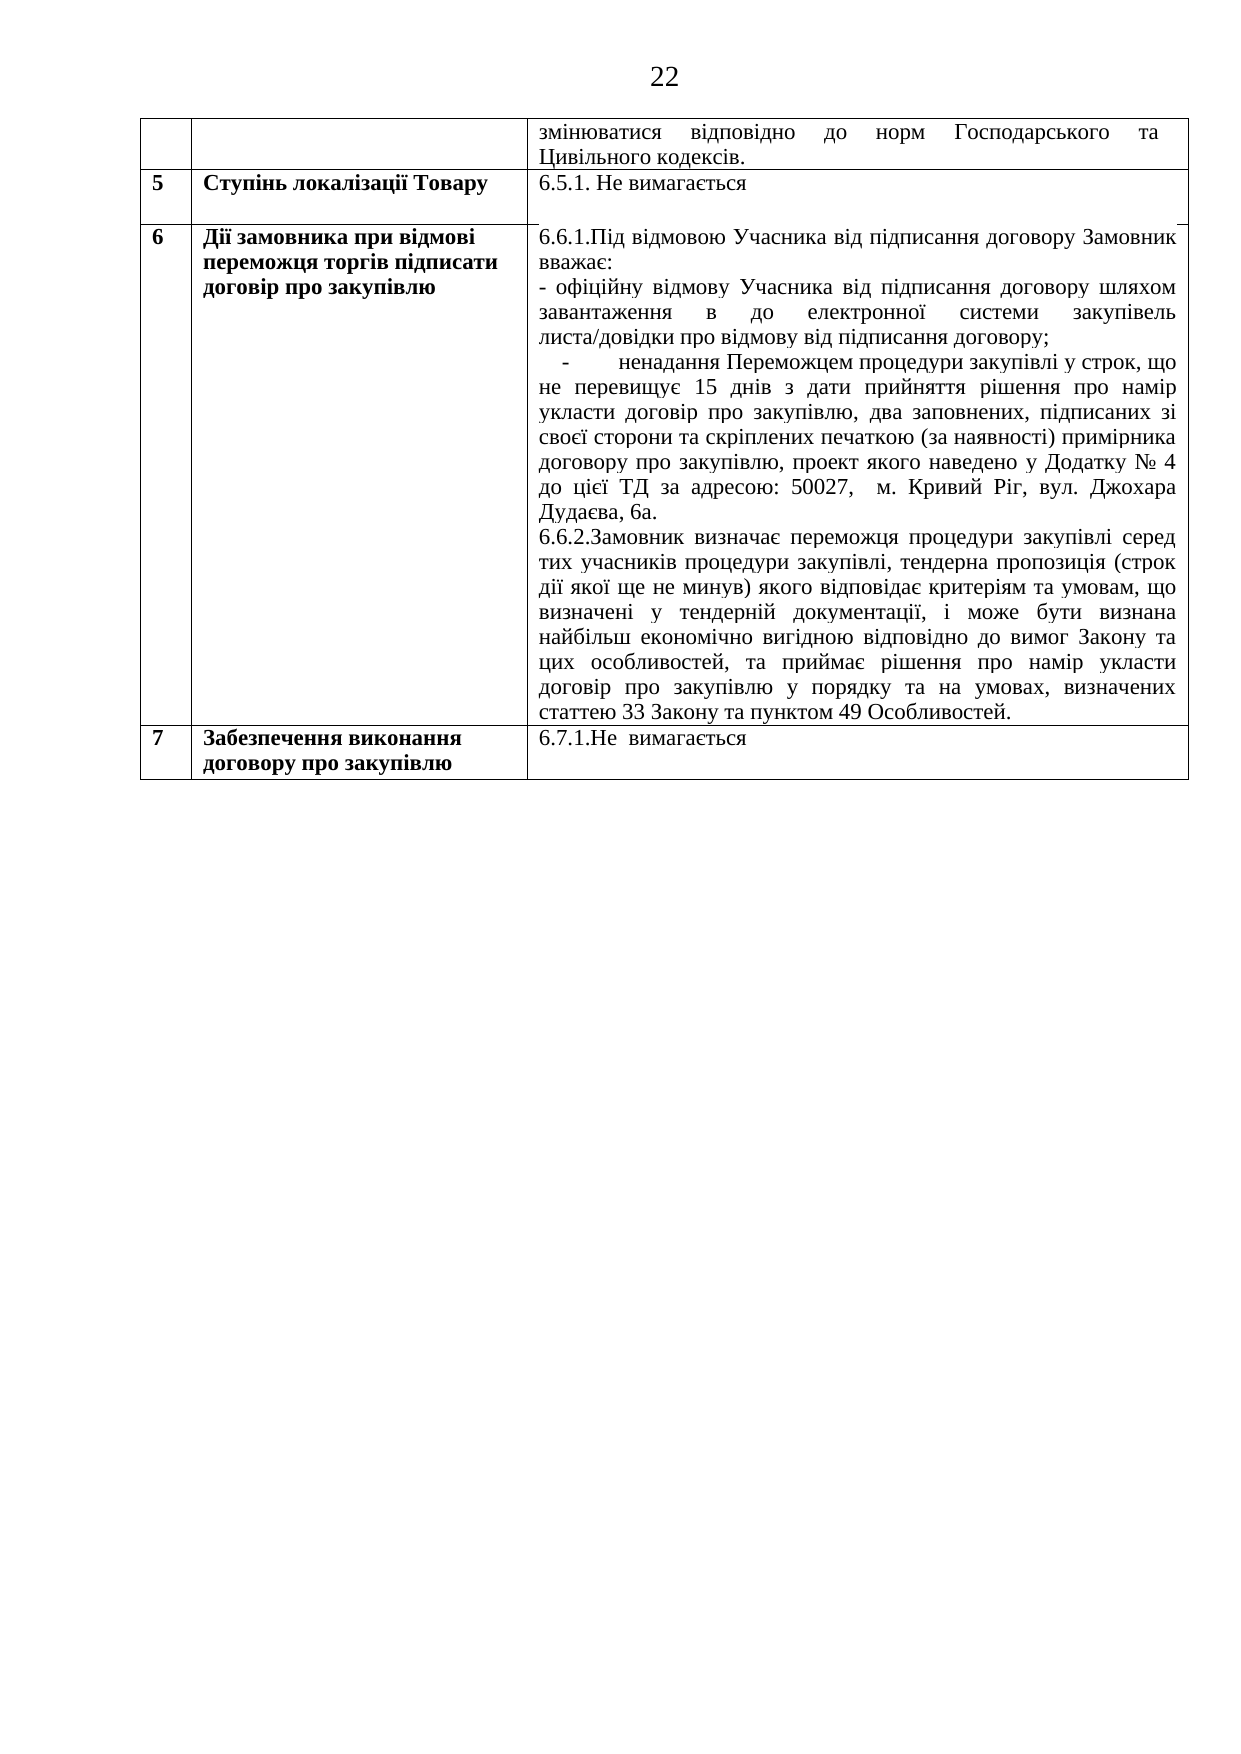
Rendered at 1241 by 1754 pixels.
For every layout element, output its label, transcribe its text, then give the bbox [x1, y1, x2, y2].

table_cell 6.7.1.Не вимагається [528, 726, 1188, 779]
table_cell 4 [141, 119, 191, 169]
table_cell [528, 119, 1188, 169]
table_cell 7 [141, 726, 191, 779]
table_cell 5 [141, 170, 191, 223]
table_cell 6.6.1.Під відмовою Учасника від підписання договору Замовник вважає: - офіційну відмову Учасника від підписання договору шляхом завантаження в до електронної системи закупівель листа/довідки про відмову від підписання договору; ненадання Переможцем процедури закупівлі у строк, що не перевищує 15 днів з дати прийняття рішення про намір укласти договір про закупівлю, два заповнених, підписаних зі своєї сторони та скріплених печаткою (за наявності) примірника договору про закупівлю, проект якого наведено у Додатку № 4 до цієї ТД за адресою: 50027, м. Кривий Ріг, вул. Джохара Дудаєва, 6а. 6.6.2.Замовник визначає переможця процедури закупівлі серед тих учасників процедури закупівлі, тендерна пропозиція (строк дії якої ще не минув) якого відповідає критеріям та умовам, що визначені у тендерній документації, і може бути визнана найбільш економічно вигідною відповідно до вимог Закону та цих особливостей, та приймає рішення про намір укласти договір про закупівлю у порядку та на умовах, визначених статтею 33 Закону та пунктом 49 Особливостей. [528, 225, 1188, 724]
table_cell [192, 119, 527, 169]
table_cell Дії замовника при відмові переможця торгів підписати договір про закупівлю [192, 225, 527, 724]
table_cell 6 [141, 225, 191, 724]
table_cell 6.5.1. Не вимагається [528, 170, 1188, 223]
table_cell Ступінь локалізації Товару [192, 170, 527, 223]
table_cell Забезпечення виконання договору про закупівлю [192, 726, 527, 779]
